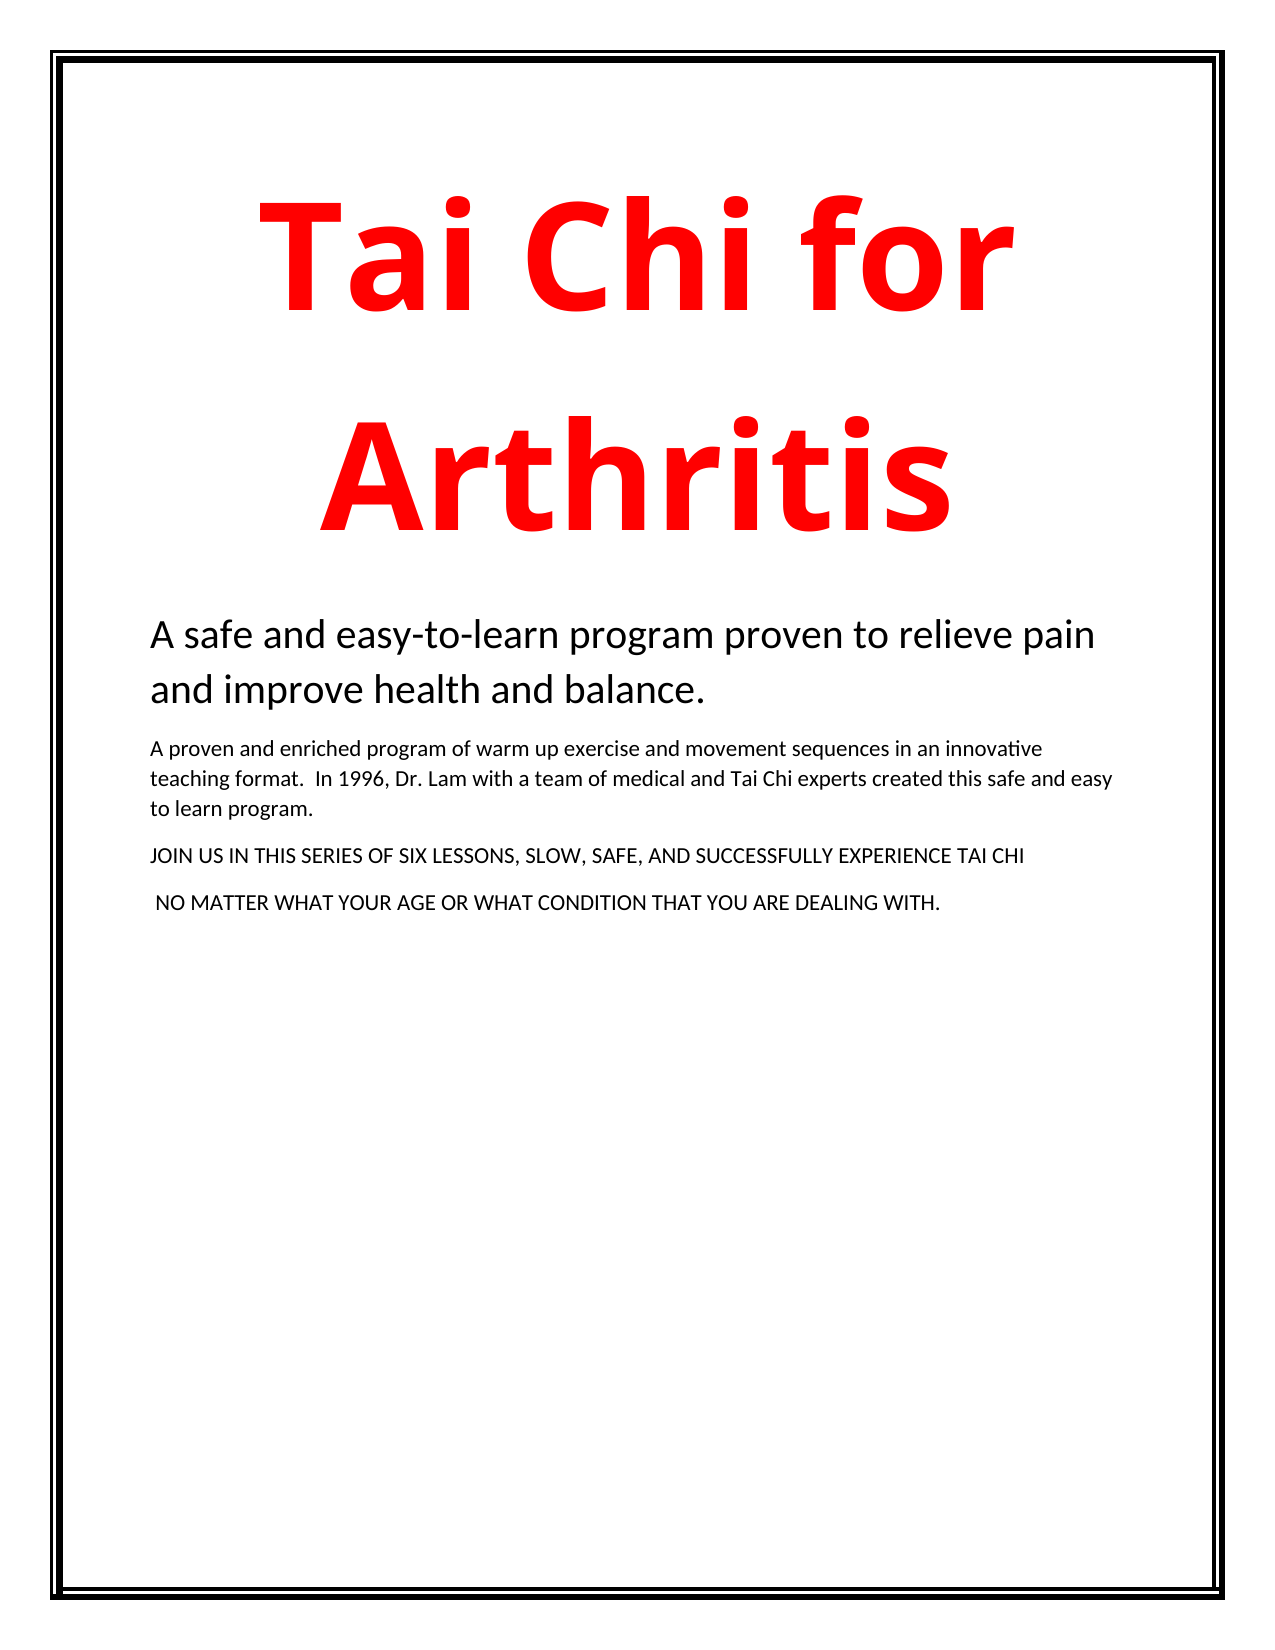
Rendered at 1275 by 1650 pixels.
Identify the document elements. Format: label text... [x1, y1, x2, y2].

text A safe and easy-to-learn program proven to relieve pain and improve health and balance. [150, 608, 1125, 713]
text A proven and enriched program of warm up exercise and movement sequences in an innovative teaching format. In 1996, Dr. Lam with a team of medical and Tai Chi experts created this safe and easy to learn program. [150, 734, 1125, 823]
text NO MATTER WHAT YOUR AGE OR WHAT CONDITION THAT YOU ARE DEALING WITH. [150, 888, 1125, 916]
text JOIN US IN THIS SERIES OF SIX LESSONS, SLOW, SAFE, AND SUCCESSFULLY EXPERIENCE TAI CHI [150, 841, 1125, 869]
text Tai Chi for Arthritis [150, 150, 1125, 575]
